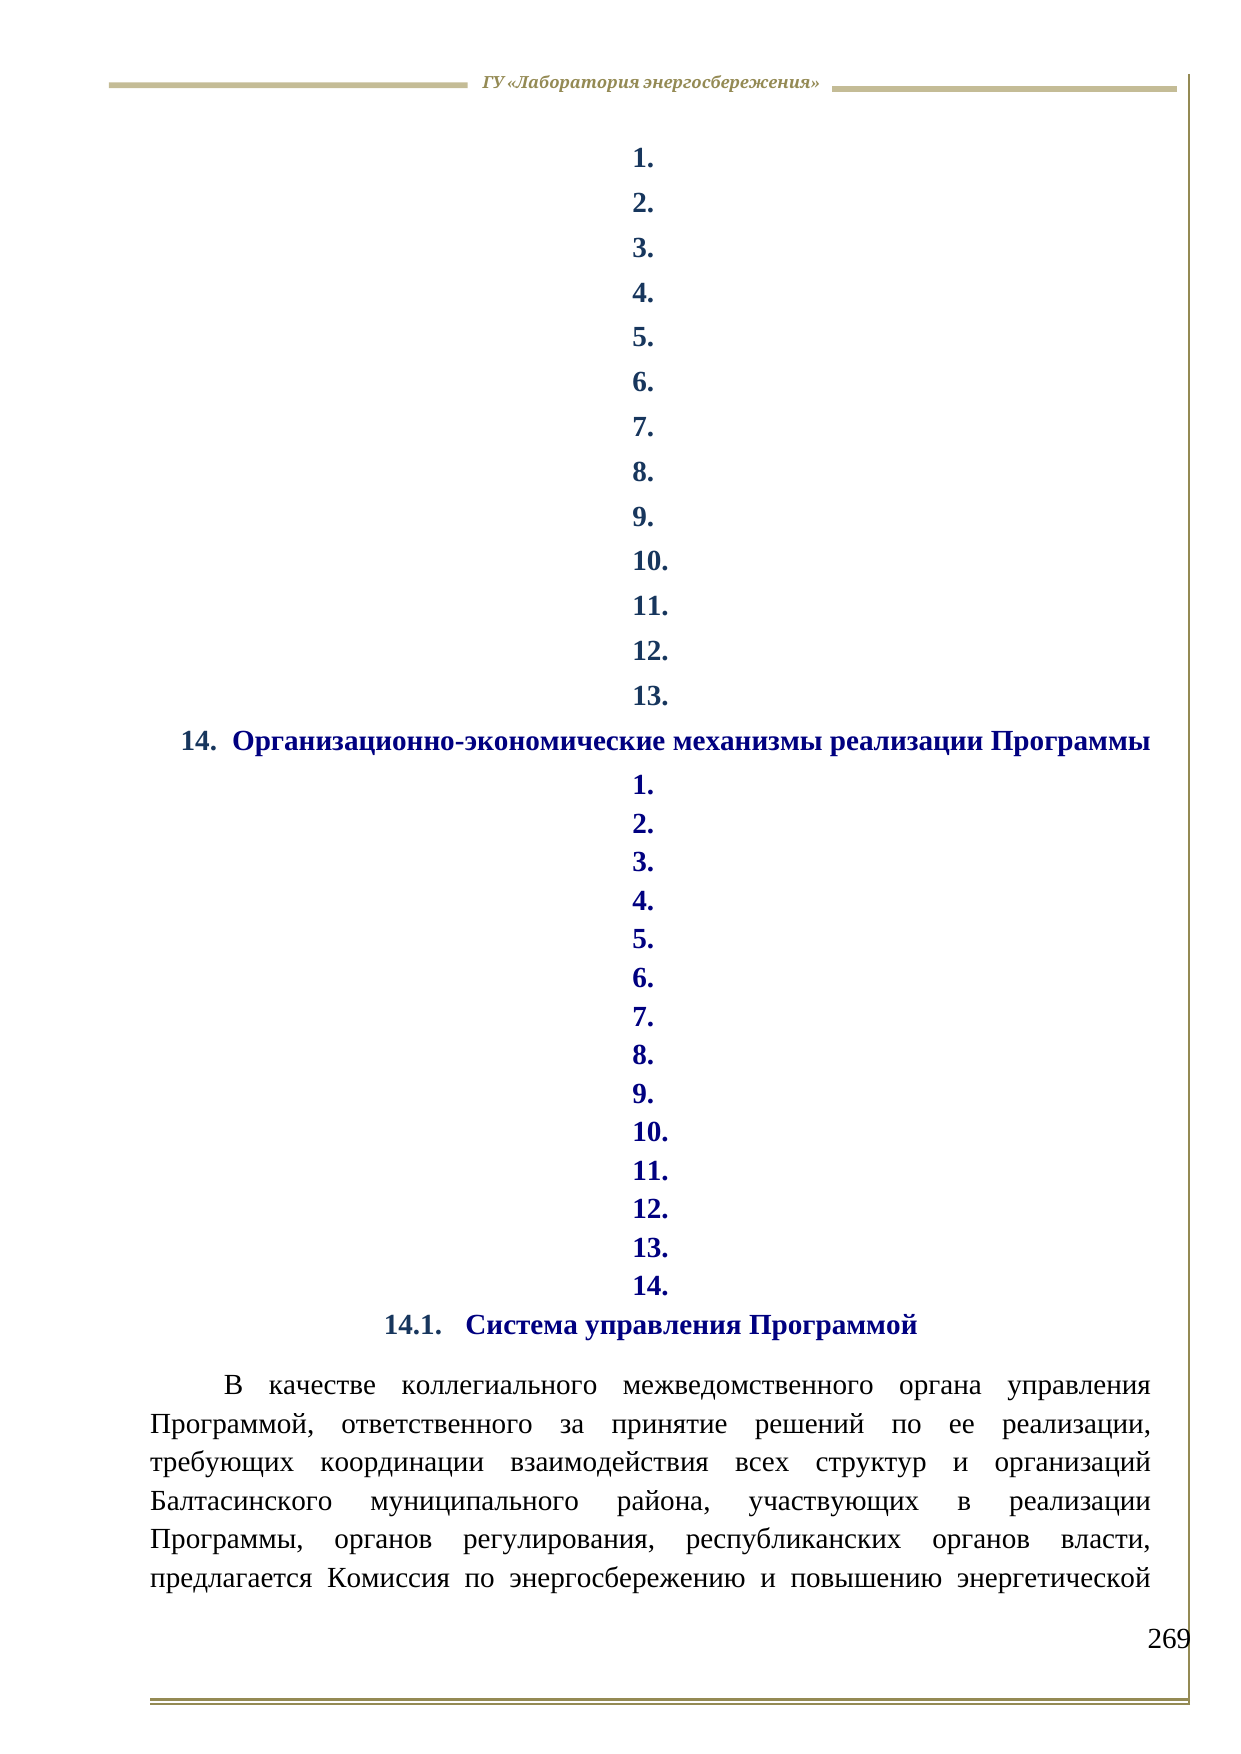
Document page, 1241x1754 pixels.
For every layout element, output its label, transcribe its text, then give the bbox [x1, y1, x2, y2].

subtitle Система управления Программой [149, 1307, 1152, 1341]
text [150, 1367, 1152, 1594]
subtitle Организационно-экономические механизмы реализации Программы [179, 723, 1152, 756]
